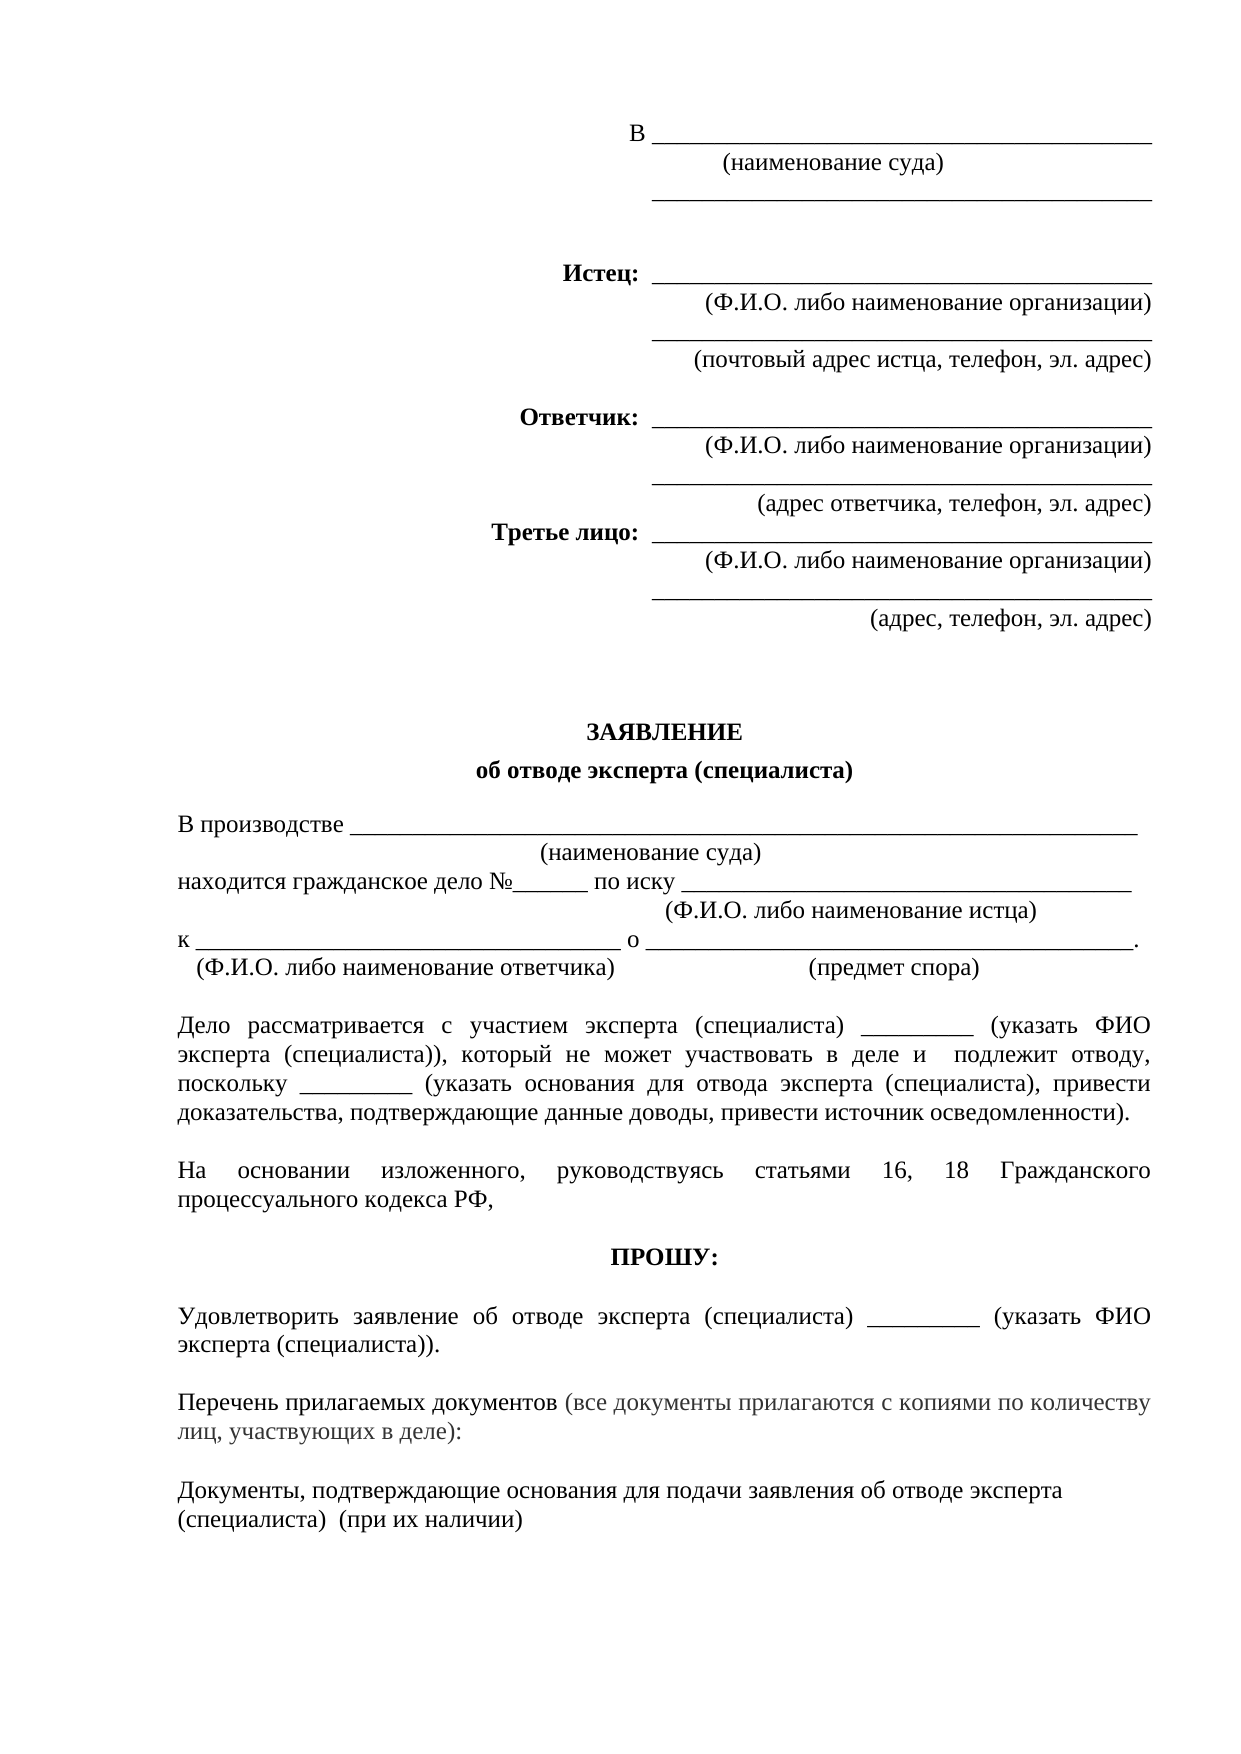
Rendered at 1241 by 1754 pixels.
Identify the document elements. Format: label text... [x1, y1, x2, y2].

text к __________________________________ о _______________________________________. [177, 924, 1152, 952]
text ________________________________________ [177, 574, 1152, 603]
text ________________________________________ [177, 176, 1152, 204]
text находится гражданское дело №______ по иску ____________________________________ [177, 866, 1152, 895]
text (Ф.И.О. либо наименование ответчика) (предмет спора) [177, 952, 1152, 981]
text ЗАЯВЛЕНИЕ [177, 717, 1152, 746]
text Документы, подтверждающие основания для подачи заявления об отводе эксперта (специалиста) (при их наличии) [177, 1475, 1152, 1532]
text (адрес ответчика, телефон, эл. адрес) [177, 488, 1152, 517]
text Ответчик: ________________________________________ [177, 373, 1152, 431]
text Удовлетворить заявление об отводе эксперта (специалиста) _________ (указать ФИО эксперта (специалиста)). [177, 1301, 1152, 1358]
text ПРОШУ: [177, 1242, 1152, 1271]
text Дело рассматривается с участием эксперта (специалиста) _________ (указать ФИО эксперта (специалиста)), который не может участвовать в деле и подлежит отводу, поскольку _________ (указать основания для отвода эксперта (специалиста), привести доказательства, подтверждающие данные доводы, привести источник осведомленности). [177, 1010, 1152, 1125]
text об отводе эксперта (специалиста) [177, 746, 1152, 784]
text (наименование суда) [177, 837, 1152, 866]
text ________________________________________ [177, 459, 1152, 488]
text ________________________________________ [177, 316, 1152, 344]
text (Ф.И.О. либо наименование организации) [177, 431, 1152, 459]
text Третье лицо: ________________________________________ [177, 517, 1152, 546]
text В ________________________________________ [177, 118, 1152, 147]
text (Ф.И.О. либо наименование истца) [177, 895, 1152, 924]
text Истец: ________________________________________ [177, 258, 1152, 287]
text На основании изложенного, руководствуясь статьями 16, 18 Гражданского процессуального кодекса РФ, [177, 1155, 1152, 1213]
text Перечень прилагаемых документов (все документы прилагаются с копиями по количеству лиц, участвующих в деле): [177, 1387, 1152, 1445]
text (Ф.И.О. либо наименование организации) [177, 546, 1152, 574]
text В производстве _______________________________________________________________ [177, 809, 1152, 837]
text (наименование суда) [177, 147, 1152, 176]
text (почтовый адрес истца, телефон, эл. адрес) [177, 344, 1152, 373]
text (Ф.И.О. либо наименование организации) [177, 287, 1152, 316]
text (адрес, телефон, эл. адрес) [177, 603, 1152, 632]
